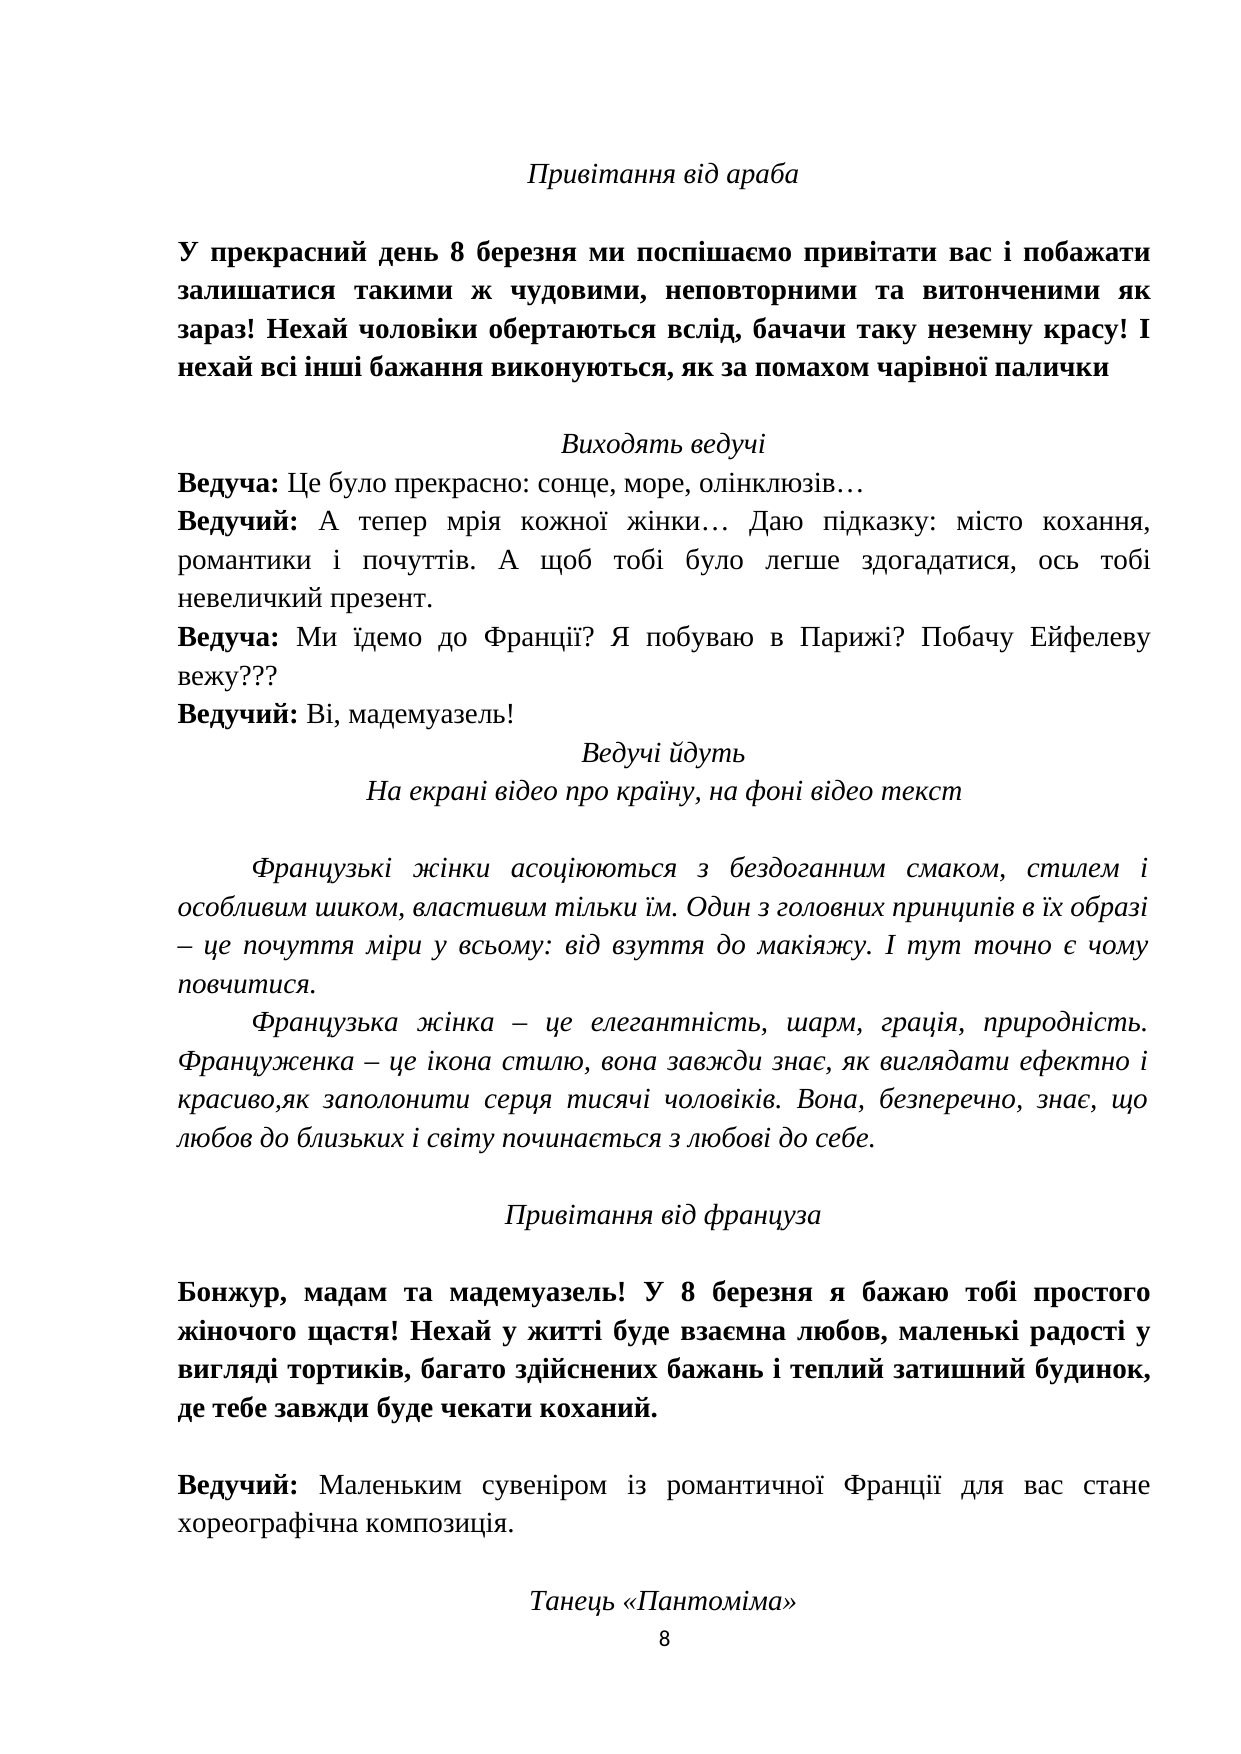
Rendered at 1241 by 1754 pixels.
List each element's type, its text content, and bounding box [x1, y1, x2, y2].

text Французька жінка – це елегантність, шарм, грація, природність. Француженка – це ікона стилю, вона завжди знає, як виглядати ефектно і красиво,як заполонити серця тисячі чоловіків. Вона, безперечно, знає, що любов до близьких і світу починається з любові до себе. [177, 1004, 1152, 1154]
text Танець «Пантоміма» [177, 1583, 1152, 1616]
text Ведучі йдуть [177, 735, 1152, 768]
text Ведуча: Ми їдемо до Франції? Я побуваю в Парижі? Побачу Ейфелеву вежу??? [177, 619, 1152, 691]
text Ведучий: Маленьким сувеніром із романтичної Франції для вас стане хореографічна композиція. [177, 1467, 1152, 1539]
text Виходять ведучі [177, 426, 1152, 460]
text Ведуча: Це було прекрасно: сонце, море, олінклюзів… [177, 465, 1152, 498]
text На екрані відео про країну, на фоні відео текст [177, 773, 1152, 807]
text Французькі жінки асоціюються з бездоганним смаком, стилем і особливим шиком, властивим тільки їм. Один з головних принципів в їх образі – це почуття міри у всьому: від взуття до макіяжу. І тут точно є чому повчитися. [177, 850, 1152, 999]
text У прекрасний день 8 березня ми поспішаємо привітати вас і побажати залишатися такими ж чудовими, неповторними та витонченими як зараз! Нехай чоловіки обертаються вслід, бачачи таку неземну красу! І нехай всі інші бажання виконуються, як за помахом чарівної палички [177, 234, 1152, 383]
text Ведучий: А тепер мрія кожної жінки… Даю підказку: місто кохання, романтики і почуттів. А щоб тобі було легше здогадатися, ось тобі невеличкий презент. [177, 503, 1152, 614]
text Бонжур, мадам та мадемуазель! У 8 березня я бажаю тобі простого жіночого щастя! Нехай у житті буде взаємна любов, маленькі радості у вигляді тортиків, багато здійснених бажань і теплий затишний будинок, де тебе завжди буде чекати коханий. [177, 1274, 1152, 1423]
text Привітання від француза [177, 1197, 1152, 1231]
text Привітання від араба [177, 157, 1152, 190]
text Ведучий: Ві, мадемуазель! [177, 696, 1152, 730]
